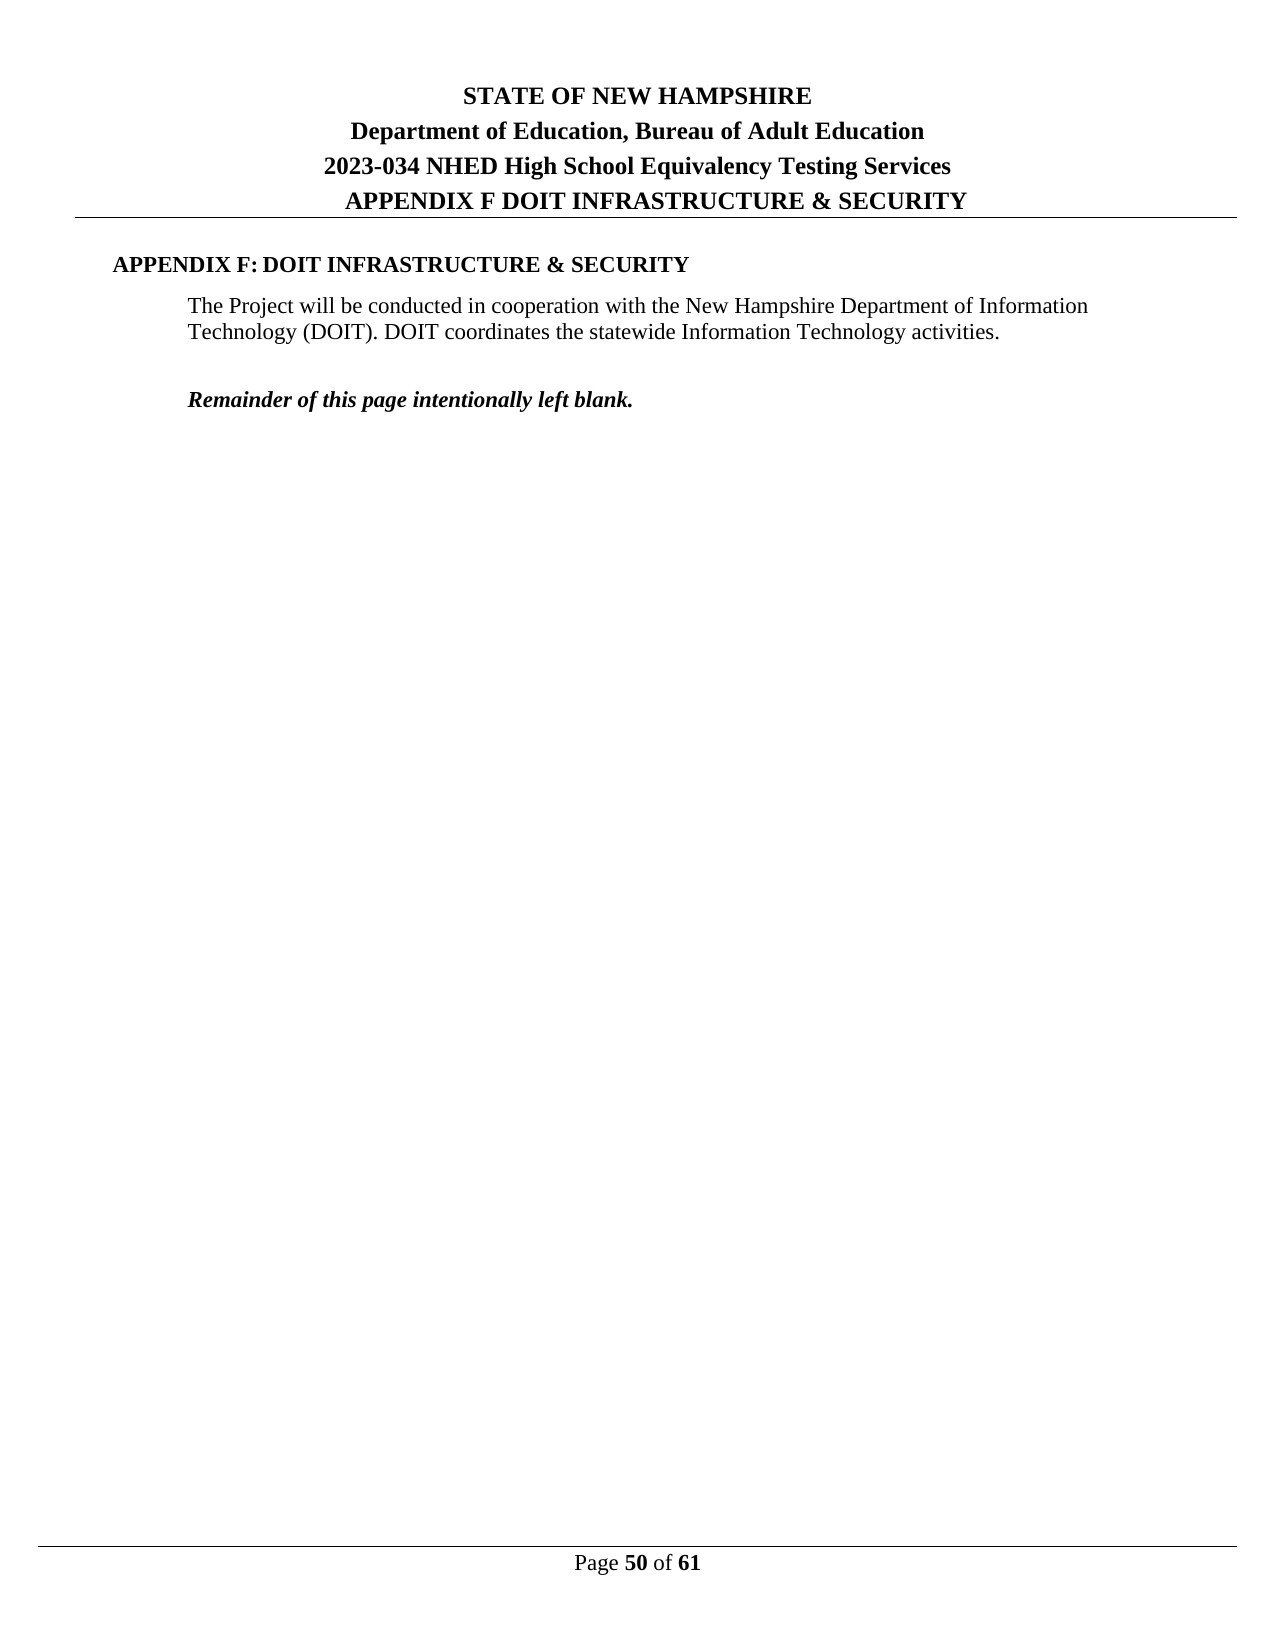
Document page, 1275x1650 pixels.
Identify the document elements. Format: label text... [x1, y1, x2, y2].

text DOIT INFRASTRUCTURE & SECURITY [112, 251, 1162, 277]
text The Project will be conducted in cooperation with the New Hampshire Department of Information Technology (DOIT). DOIT coordinates the statewide Information Technology activities. [187, 292, 1119, 345]
text Remainder of this page intentionally left blank. [187, 386, 1119, 412]
